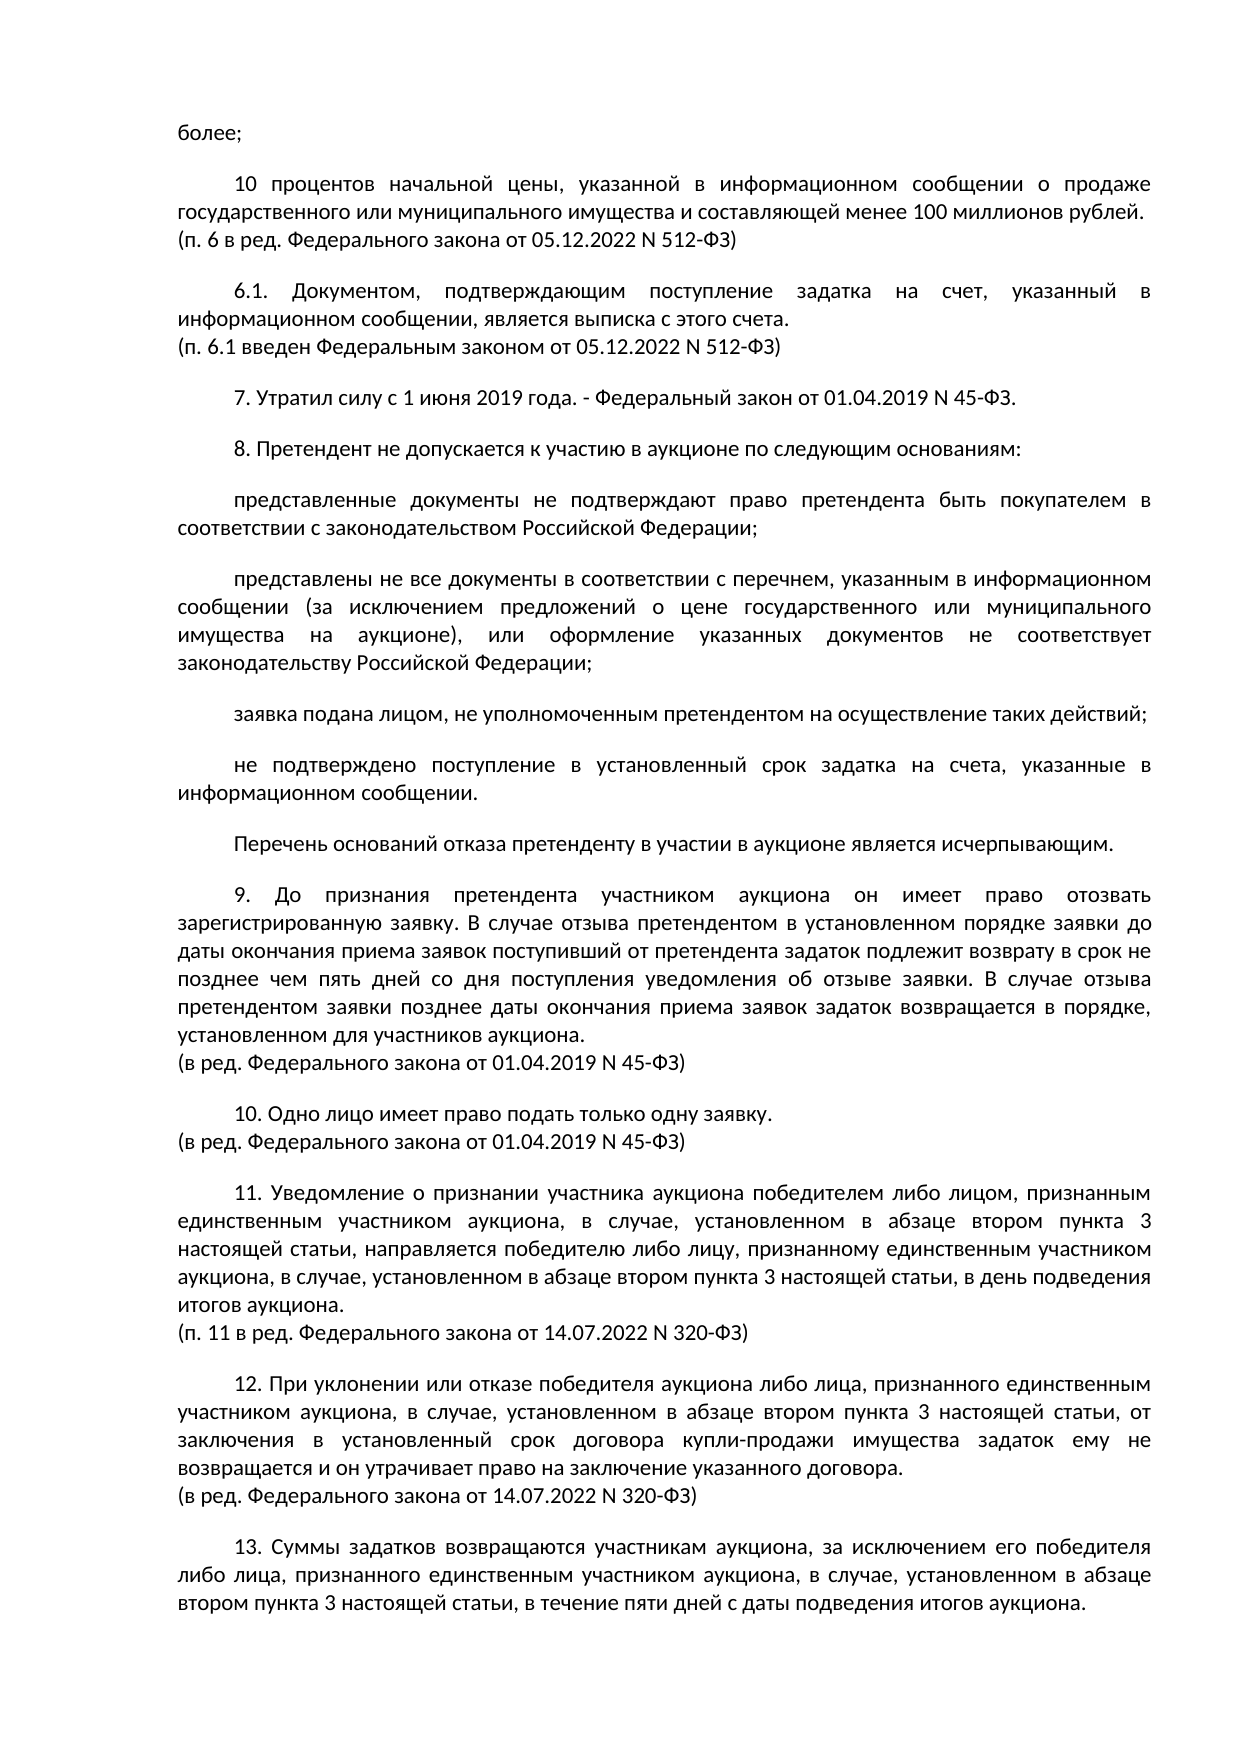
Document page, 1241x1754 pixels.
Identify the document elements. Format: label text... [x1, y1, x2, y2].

text 6.1. Документом, подтверждающим поступление задатка на счет, указанный в информационном сообщении, является выписка с этого счета. [177, 276, 1152, 332]
text 8. Претендент не допускается к участию в аукционе по следующим основаниям: [177, 434, 1152, 462]
text 12. При уклонении или отказе победителя аукциона либо лица, признанного единственным участником аукциона, в случае, установленном в абзаце втором пункта 3 настоящей статьи, от заключения в установленный срок договора купли-продажи имущества задаток ему не возвращается и он утрачивает право на заключение указанного договора. [177, 1369, 1152, 1481]
text Перечень оснований отказа претенденту в участии в аукционе является исчерпывающим. [177, 829, 1152, 857]
text 10. Одно лицо имеет право подать только одну заявку. [177, 1099, 1152, 1127]
text 7. Утратил силу с 1 июня 2019 года. - Федеральный закон от 01.04.2019 N 45-ФЗ. [177, 383, 1152, 411]
text представленные документы не подтверждают право претендента быть покупателем в соответствии с законодательством Российской Федерации; [177, 485, 1152, 541]
text (в ред. Федерального закона от 01.04.2019 N 45-ФЗ) [177, 1127, 1152, 1155]
text заявка подана лицом, не уполномоченным претендентом на осуществление таких действий; [177, 699, 1152, 727]
text представлены не все документы в соответствии с перечнем, указанным в информационном сообщении (за исключением предложений о цене государственного или муниципального имущества на аукционе), или оформление указанных документов не соответствует законодательству Российской Федерации; [177, 564, 1152, 676]
text (в ред. Федерального закона от 14.07.2022 N 320-ФЗ) [177, 1481, 1152, 1509]
text 9. До признания претендента участником аукциона он имеет право отозвать зарегистрированную заявку. В случае отзыва претендентом в установленном порядке заявки до даты окончания приема заявок поступивший от претендента задаток подлежит возврату в срок не позднее чем пять дней со дня поступления уведомления об отзыве заявки. В случае отзыва претендентом заявки позднее даты окончания приема заявок задаток возвращается в порядке, установленном для участников аукциона. [177, 880, 1152, 1048]
text 11. Уведомление о признании участника аукциона победителем либо лицом, признанным единственным участником аукциона, в случае, установленном в абзаце втором пункта 3 настоящей статьи, направляется победителю либо лицу, признанному единственным участником аукциона, в случае, установленном в абзаце втором пункта 3 настоящей статьи, в день подведения итогов аукциона. [177, 1178, 1152, 1318]
text (п. 11 в ред. Федерального закона от 14.07.2022 N 320-ФЗ) [177, 1318, 1152, 1346]
text 10 процентов начальной цены, указанной в информационном сообщении о продаже государственного или муниципального имущества и составляющей менее 100 миллионов рублей. [177, 169, 1152, 225]
text 13. Суммы задатков возвращаются участникам аукциона, за исключением его победителя либо лица, признанного единственным участником аукциона, в случае, установленном в абзаце втором пункта 3 настоящей статьи, в течение пяти дней с даты подведения итогов аукциона. [177, 1532, 1152, 1616]
text (п. 6.1 введен Федеральным законом от 05.12.2022 N 512-ФЗ) [177, 332, 1152, 360]
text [177, 118, 1152, 146]
text (п. 6 в ред. Федерального закона от 05.12.2022 N 512-ФЗ) [177, 225, 1152, 253]
text не подтверждено поступление в установленный срок задатка на счета, указанные в информационном сообщении. [177, 750, 1152, 806]
text (в ред. Федерального закона от 01.04.2019 N 45-ФЗ) [177, 1048, 1152, 1076]
